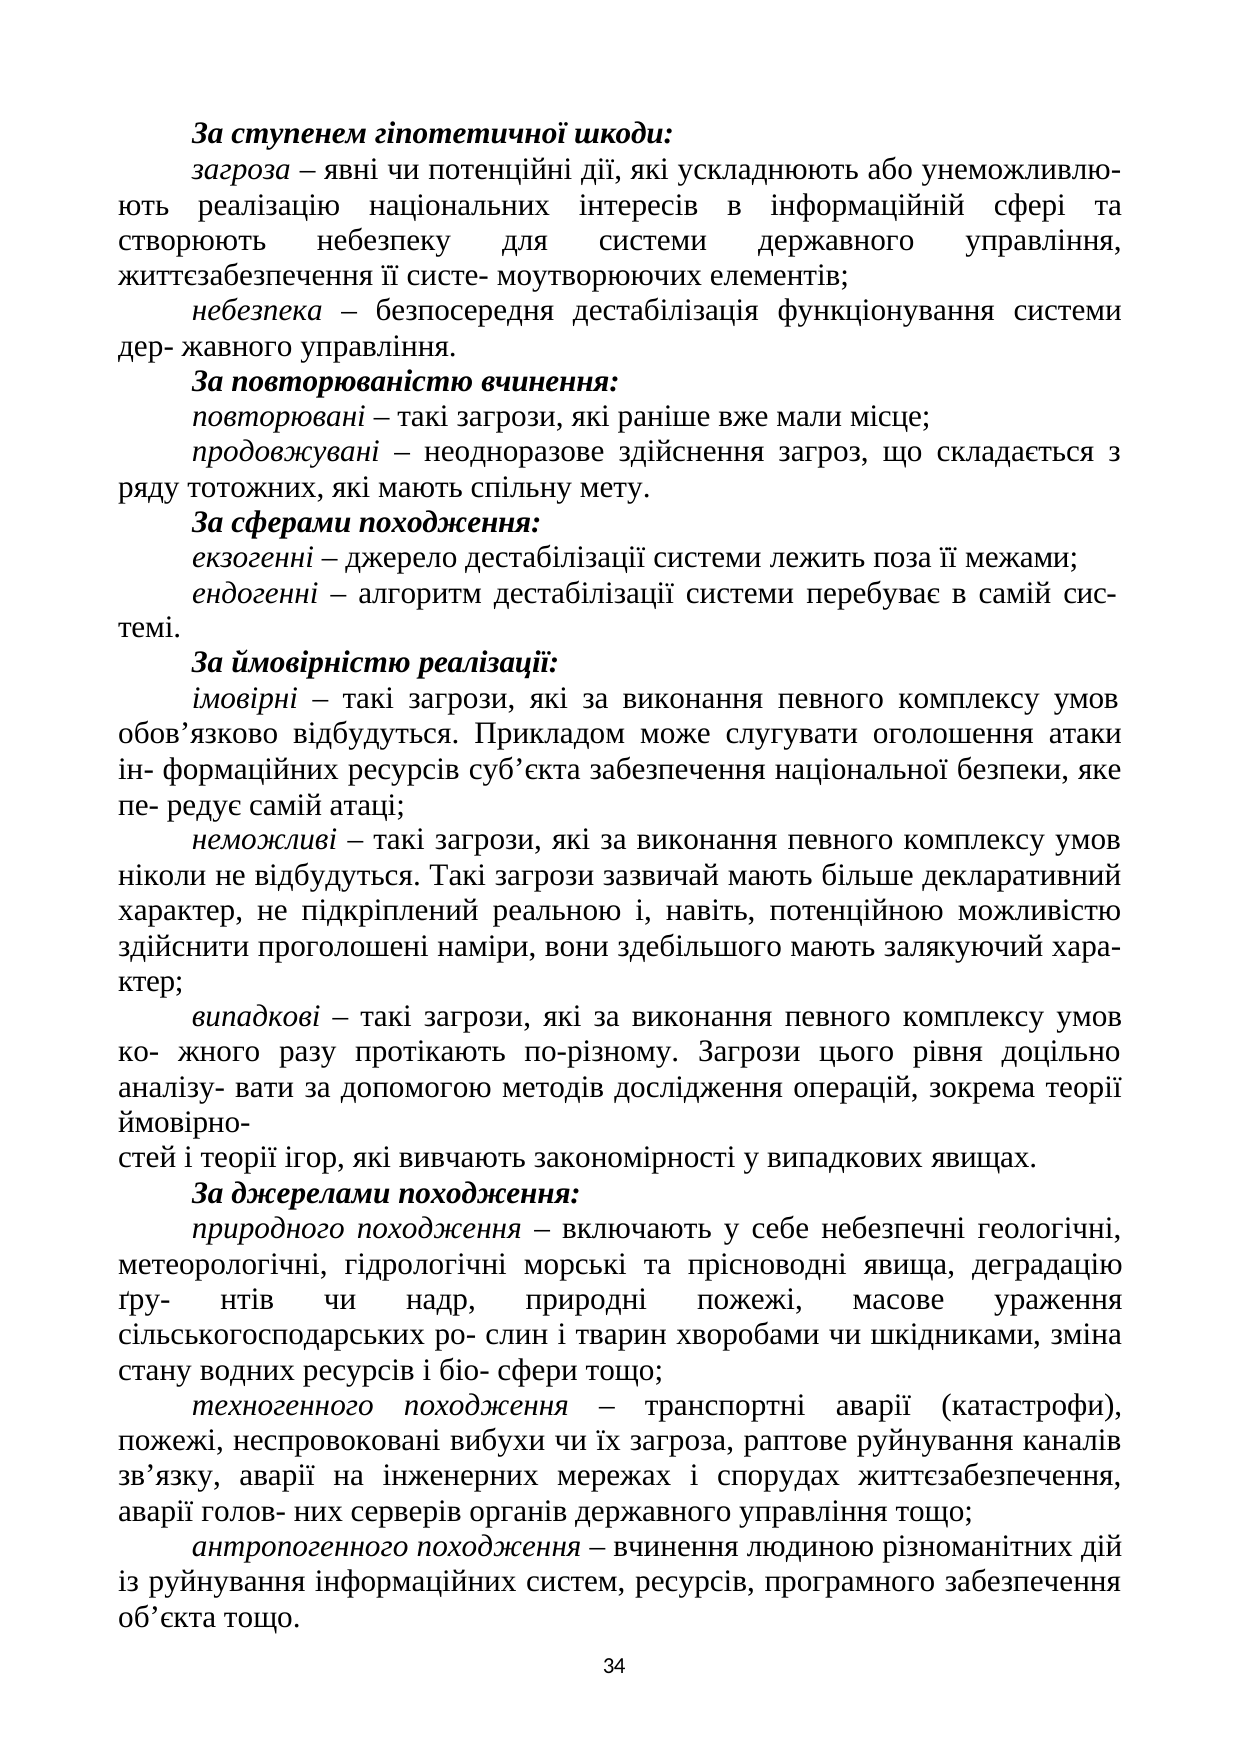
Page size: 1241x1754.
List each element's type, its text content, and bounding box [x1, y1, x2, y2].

text обов’язково відбудуться. Прикладом може слугувати оголошення атаки ін- формаційних ресурсів суб’єкта забезпечення національної безпеки, яке пе- редує самій атаці; [118, 716, 1122, 822]
text небезпека – безпосередня дестабілізація функціонування системи дер- жавного управління. [118, 292, 1122, 363]
subtitle За джерелами походження: [192, 1175, 1134, 1210]
text природного походження – включають у себе небезпечні геологічні, метеорологічні, гідрологічні морські та прісноводні явища, деградацію ґру- нтів чи надр, природні пожежі, масове ураження сільськогосподарських ро- слин і тварин хворобами чи шкідниками, зміна стану водних ресурсів і біо- сфери тощо; [118, 1210, 1122, 1387]
text випадкові – такі загрози, які за виконання певного комплексу умов ко- жного разу протікають по-різному. Загрози цього рівня доцільно аналізу- вати за допомогою методів дослідження операцій, зокрема теорії ймовірно- [118, 998, 1122, 1139]
text темі. [118, 610, 182, 645]
text загроза – явні чи потенційні дії, які ускладнюють або унеможливлю- ють реалізацію національних інтересів в інформаційній сфері та створюють небезпеку для системи державного управління, життєзабезпечення її систе- моутворюючих елементів; [118, 151, 1122, 292]
subtitle За ступенем гіпотетичної шкоди: [192, 115, 1134, 151]
text продовжувані – неодноразове здійснення загроз, що складається з ряду тотожних, які мають спільну мету. [118, 433, 1122, 504]
text повторювані – такі загрози, які раніше вже мали місце; [192, 398, 1134, 433]
subtitle За ймовірністю реалізації: [192, 644, 1134, 680]
text екзогенні – джерело дестабілізації системи лежить поза її межами; [192, 539, 1134, 574]
text антропогенного походження – вчинення людиною різноманітних дій із руйнування інформаційних систем, ресурсів, програмного забезпечення об’єкта тощо. [118, 1528, 1122, 1634]
text неможливі – такі загрози, які за виконання певного комплексу умов ніколи не відбудуться. Такі загрози зазвичай мають більше декларативний характер, не підкріплений реальною і, навіть, потенційною можливістю здійснити проголошені наміри, вони здебільшого мають залякуючий хара- ктер; [118, 822, 1122, 998]
text техногенного походження – транспортні аварії (катастрофи), пожежі, неспровоковані вибухи чи їх загроза, раптове руйнування каналів зв’язку, аварії на інженерних мережах і спорудах життєзабезпечення, аварії голов- них серверів органів державного управління тощо; [118, 1387, 1122, 1528]
text ендогенні – алгоритм дестабілізації системи перебуває в самій сис- [192, 574, 1134, 610]
subtitle За сферами походження: [192, 504, 1134, 539]
text імовірні – такі загрози, які за виконання певного комплексу умов [192, 680, 1134, 716]
subtitle За повторюваністю вчинення: [192, 363, 1134, 398]
text стей і теорії ігор, які вивчають закономірності у випадкових явищах. [118, 1139, 1134, 1175]
